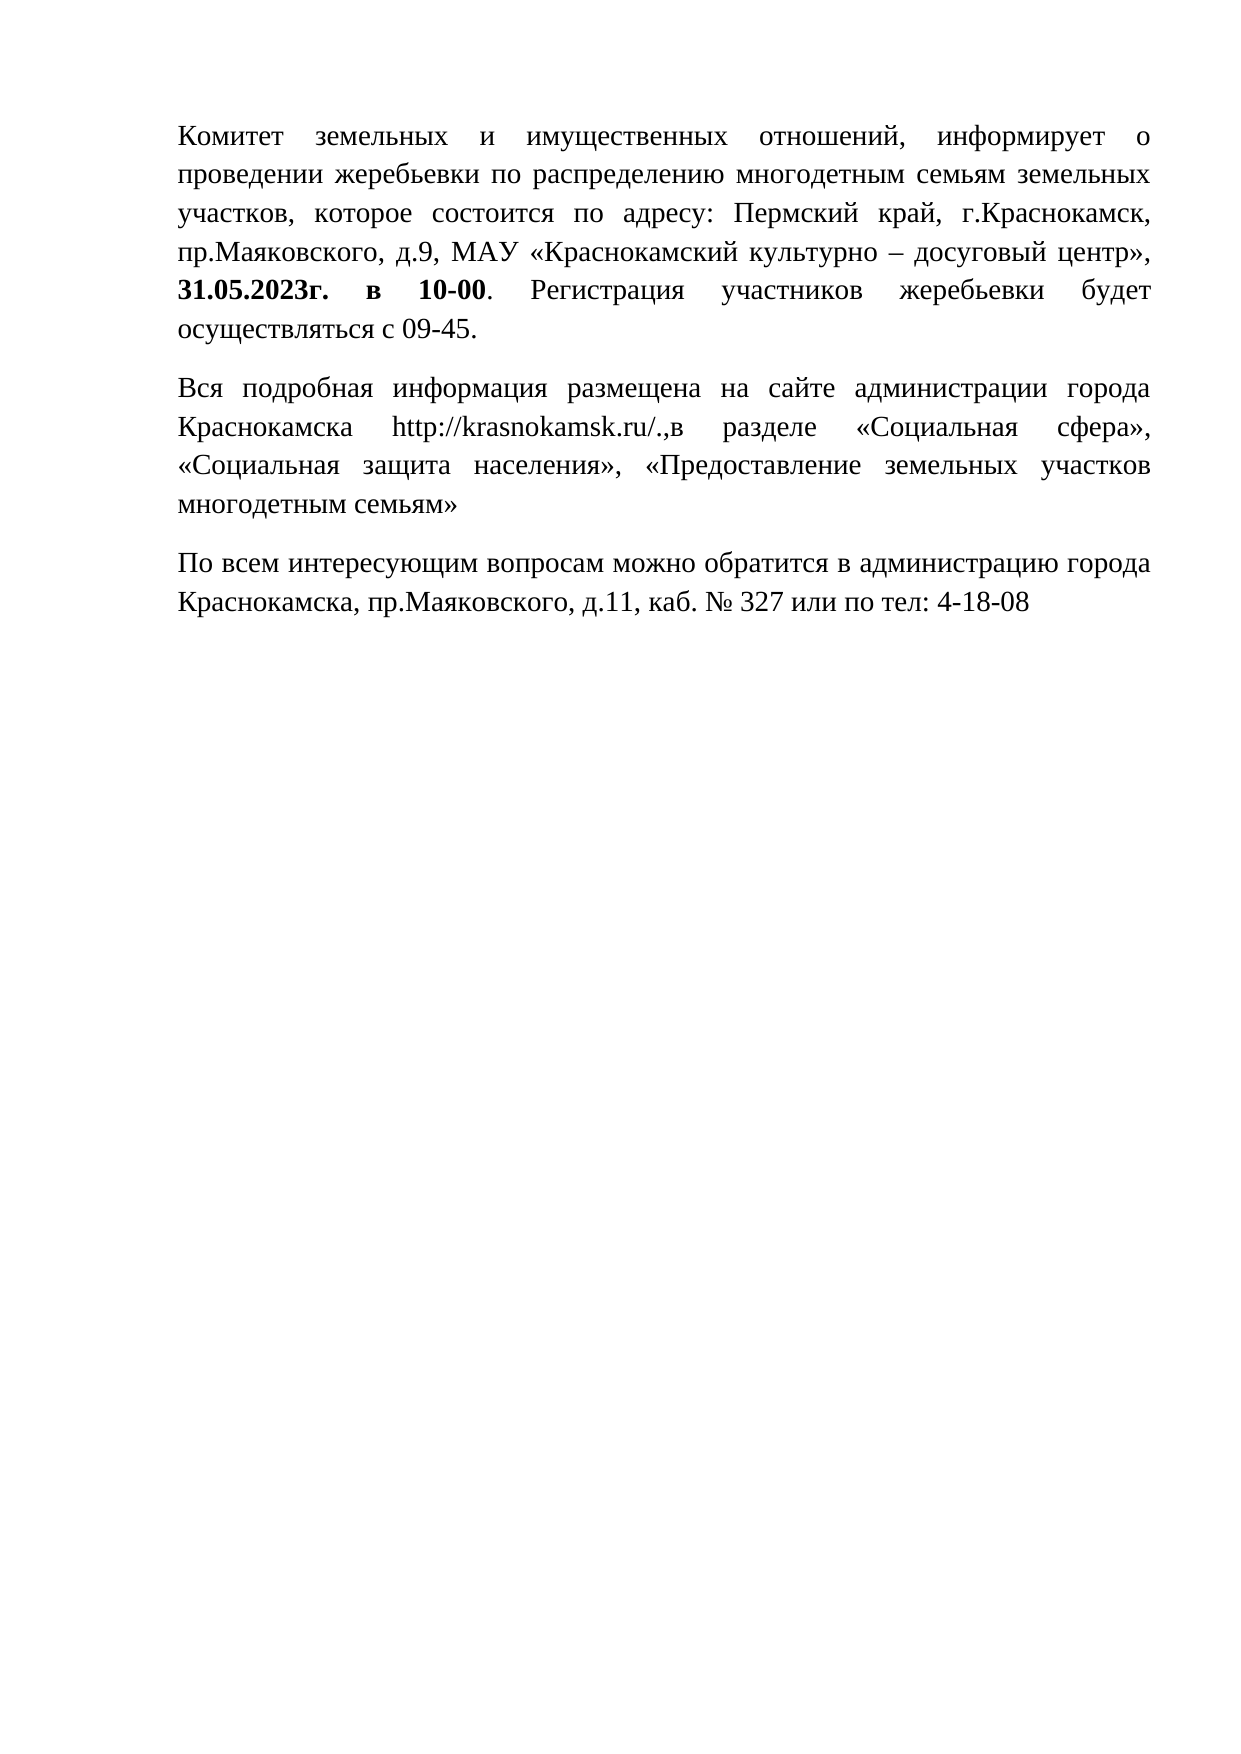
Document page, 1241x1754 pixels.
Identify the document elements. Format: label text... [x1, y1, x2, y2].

text Вся подробная информация размещена на сайте администрации города Краснокамска http://krasnokamsk.ru/.,в разделе «Социальная сфера», «Социальная защита населения», «Предоставление земельных участков многодетным семьям» [177, 370, 1152, 519]
text Комитет земельных и имущественных отношений, информирует о проведении жеребьевки по распределению многодетным семьям земельных участков, которое состоится по адресу: Пермский край, г.Краснокамск, пр.Маяковского, д.9, МАУ «Краснокамский культурно – досуговый центр», 31.05.2023г. в 10-00. Регистрация участников жеребьевки будет осуществляться с 09-45. [177, 118, 1152, 344]
text По всем интересующим вопросам можно обратится в администрацию города Краснокамска, пр.Маяковского, д.11, каб. № 327 или по тел: 4-18-08 [177, 545, 1152, 617]
